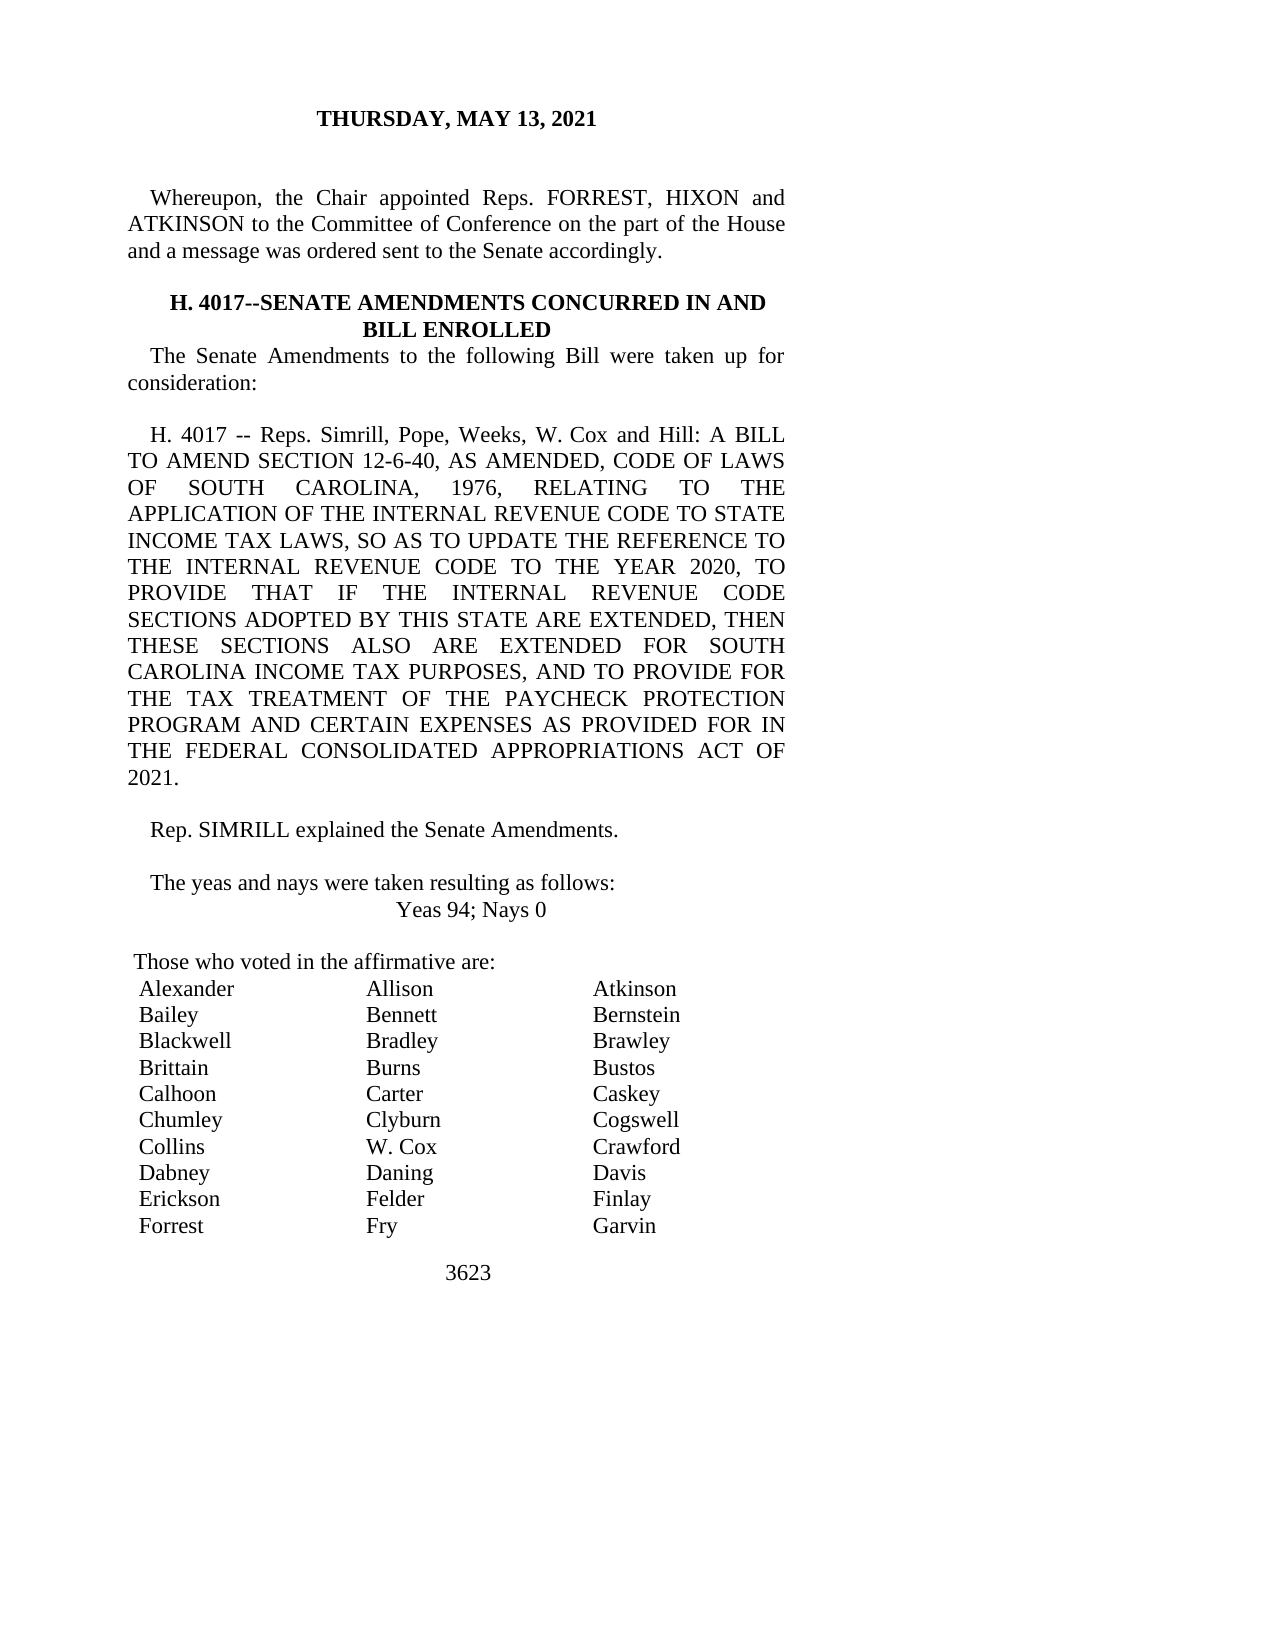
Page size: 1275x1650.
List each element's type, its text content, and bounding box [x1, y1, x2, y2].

text The yeas and nays were taken resulting as follows: [127, 869, 786, 896]
table_cell Garvin [581, 1212, 808, 1238]
table_cell Bailey [128, 1001, 354, 1027]
table_cell Davis [581, 1159, 808, 1186]
table_cell Felder [355, 1186, 581, 1212]
table_cell Blackwell [128, 1028, 354, 1054]
table_cell Brawley [581, 1028, 808, 1054]
table_header Atkinson [581, 975, 808, 1001]
table_cell Fry [355, 1212, 581, 1238]
table_cell Cogswell [581, 1106, 808, 1133]
text Rep. SIMRILL explained the Senate Amendments. [127, 817, 786, 843]
table_cell Bradley [355, 1028, 581, 1054]
table_cell Erickson [128, 1186, 354, 1212]
table_cell Caskey [581, 1080, 808, 1106]
table_cell Forrest [128, 1212, 354, 1238]
text Whereupon, the Chair appointed Reps. FORREST, HIXON and ATKINSON to the Committee of Conference on the part of the House and a message was ordered sent to the Senate accordingly. [127, 184, 786, 263]
text The Senate Amendments to the following Bill were taken up for consideration: [127, 342, 786, 395]
table_header Alexander [128, 975, 354, 1001]
text Yeas 94; Nays 0 [127, 896, 786, 922]
table_cell Collins [128, 1133, 354, 1159]
table_cell Chumley [128, 1106, 354, 1133]
table_cell Bernstein [581, 1001, 808, 1027]
table_cell Finlay [581, 1186, 808, 1212]
table_cell Dabney [128, 1159, 354, 1186]
table_cell Bennett [355, 1001, 581, 1027]
table_cell W. Cox [355, 1133, 581, 1159]
table_cell Calhoon [128, 1080, 354, 1106]
table_header Allison [355, 975, 581, 1001]
text Those who voted in the affirmative are: [127, 948, 786, 975]
table_cell Burns [355, 1054, 581, 1080]
table_cell Bustos [581, 1054, 808, 1080]
table_cell Daning [355, 1159, 581, 1186]
table_cell Clyburn [355, 1106, 581, 1133]
table_cell Carter [355, 1080, 581, 1106]
table_cell Crawford [581, 1133, 808, 1159]
text H. 4017 -- Reps. Simrill, Pope, Weeks, W. Cox and Hill: A BILL TO AMEND SECTION 12-6-40, AS AMENDED, CODE OF LAWS OF SOUTH CAROLINA, 1976, RELATING TO THE APPLICATION OF THE INTERNAL REVENUE CODE TO STATE INCOME TAX LAWS, SO AS TO UPDATE THE REFERENCE TO THE INTERNAL REVENUE CODE TO THE YEAR 2020, TO PROVIDE THAT IF THE INTERNAL REVENUE CODE SECTIONS ADOPTED BY THIS STATE ARE EXTENDED, THEN THESE SECTIONS ALSO ARE EXTENDED FOR SOUTH CAROLINA INCOME TAX PURPOSES, AND TO PROVIDE FOR THE TAX TREATMENT OF THE PAYCHECK PROTECTION PROGRAM AND CERTAIN EXPENSES AS PROVIDED FOR IN THE FEDERAL CONSOLIDATED APPROPRIATIONS ACT OF 2021. [127, 421, 786, 790]
text H. 4017--SENATE AMENDMENTS CONCURRED IN AND BILL ENROLLED [127, 289, 786, 342]
table_cell Brittain [128, 1054, 354, 1080]
